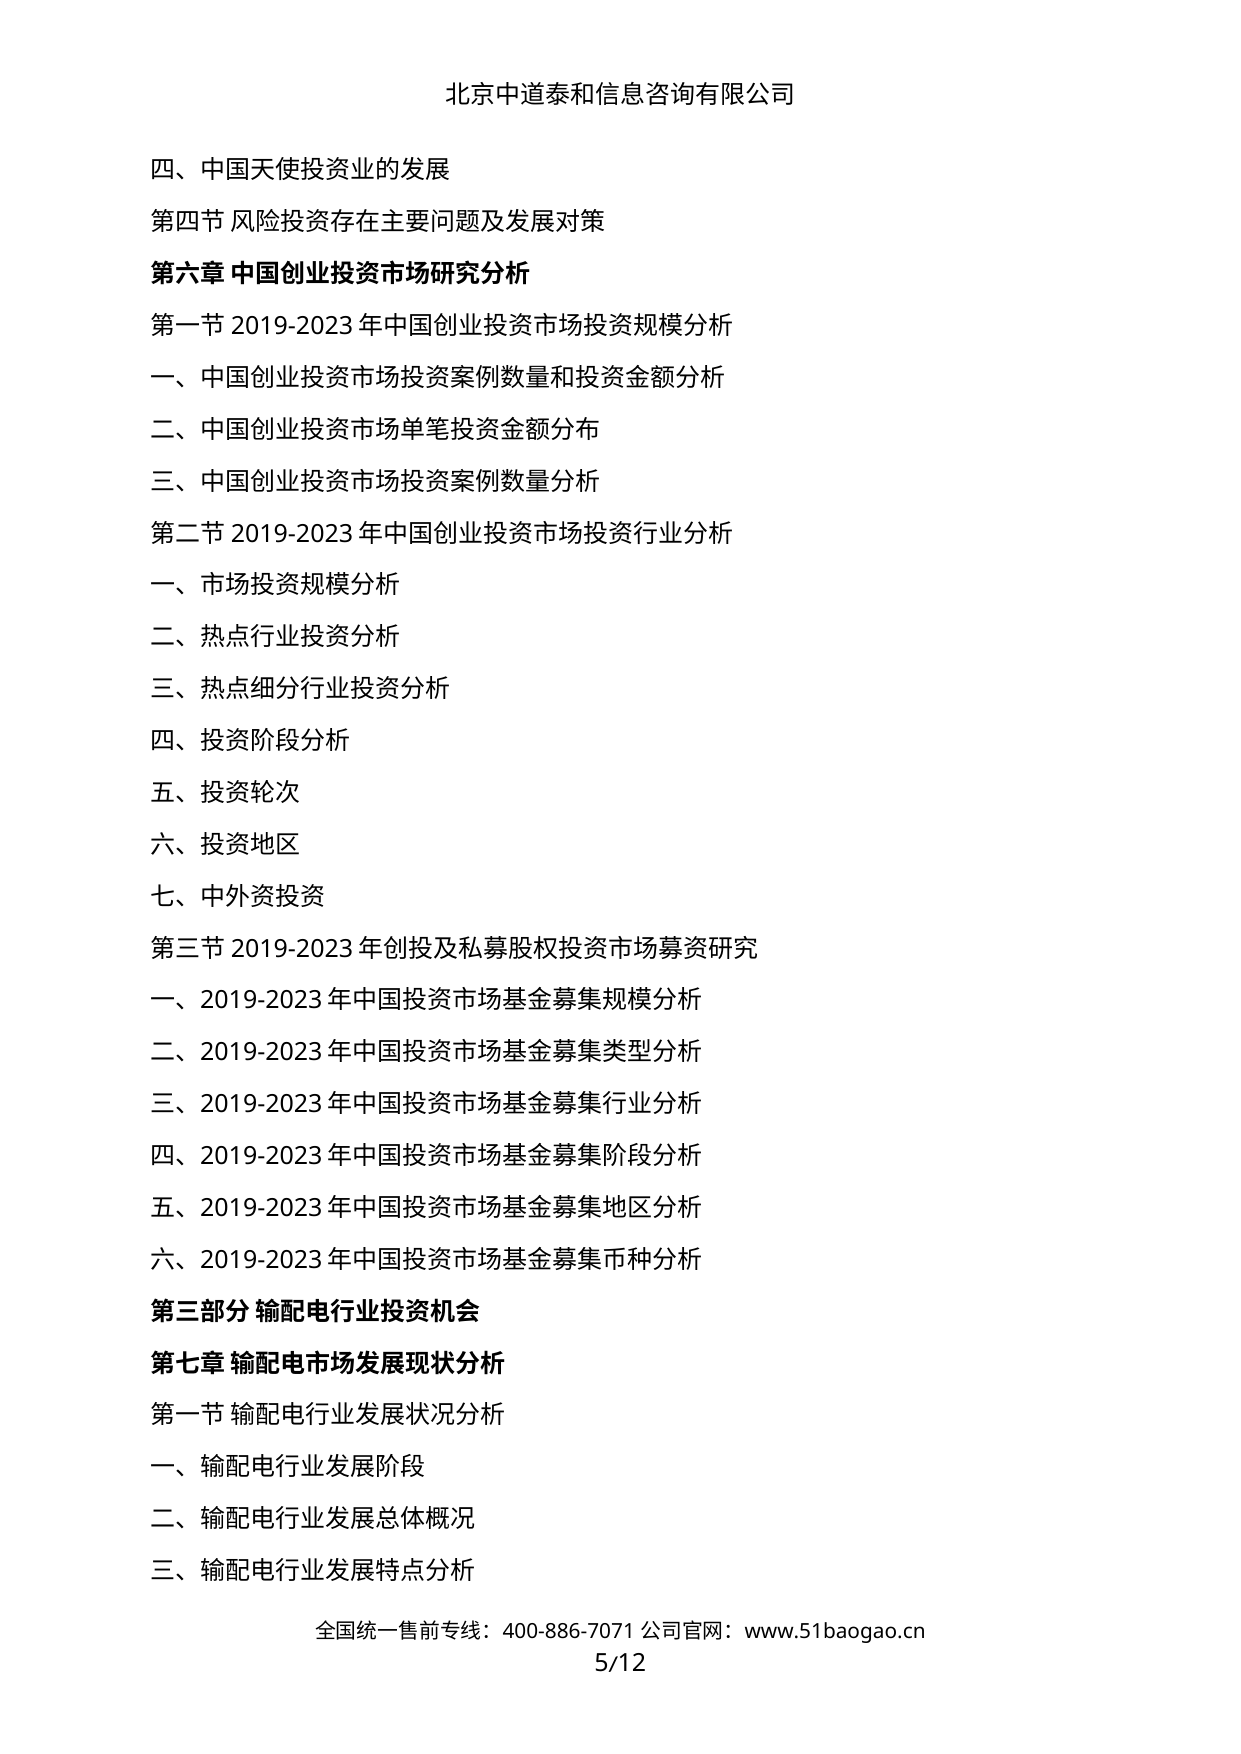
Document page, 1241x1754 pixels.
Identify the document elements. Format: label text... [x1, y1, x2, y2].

text 四、投资阶段分析 [150, 721, 1090, 757]
text 一、2019-2023年中国投资市场基金募集规模分析 [150, 980, 1090, 1016]
text 二、热点行业投资分析 [150, 617, 1090, 653]
text 一、市场投资规模分析 [150, 565, 1090, 601]
text 第一节 输配电行业发展状况分析 [150, 1395, 1090, 1431]
text 七、中外资投资 [150, 876, 1090, 912]
text 五、投资轮次 [150, 772, 1090, 809]
text 四、中国天使投资业的发展 [150, 150, 1090, 186]
text 三、2019-2023年中国投资市场基金募集行业分析 [150, 1084, 1090, 1120]
text 第三部分 输配电行业投资机会 [150, 1291, 1090, 1327]
text 六、2019-2023年中国投资市场基金募集币种分析 [150, 1239, 1090, 1276]
text 二、输配电行业发展总体概况 [150, 1499, 1090, 1535]
text 第六章 中国创业投资市场研究分析 [150, 254, 1090, 290]
text 二、2019-2023年中国投资市场基金募集类型分析 [150, 1032, 1090, 1068]
text 三、中国创业投资市场投资案例数量分析 [150, 461, 1090, 497]
text 一、中国创业投资市场投资案例数量和投资金额分析 [150, 357, 1090, 394]
text 一、输配电行业发展阶段 [150, 1447, 1090, 1483]
text 第三节 2019-2023年创投及私募股权投资市场募资研究 [150, 928, 1090, 964]
text 第七章 输配电市场发展现状分析 [150, 1343, 1090, 1379]
text 第四节 风险投资存在主要问题及发展对策 [150, 202, 1090, 238]
text 第一节 2019-2023年中国创业投资市场投资规模分析 [150, 306, 1090, 342]
text 六、投资地区 [150, 824, 1090, 861]
text 三、热点细分行业投资分析 [150, 669, 1090, 705]
text 第二节 2019-2023年中国创业投资市场投资行业分析 [150, 513, 1090, 549]
text 五、2019-2023年中国投资市场基金募集地区分析 [150, 1187, 1090, 1224]
text 三、输配电行业发展特点分析 [150, 1551, 1090, 1587]
text 四、2019-2023年中国投资市场基金募集阶段分析 [150, 1136, 1090, 1172]
text 二、中国创业投资市场单笔投资金额分布 [150, 409, 1090, 446]
